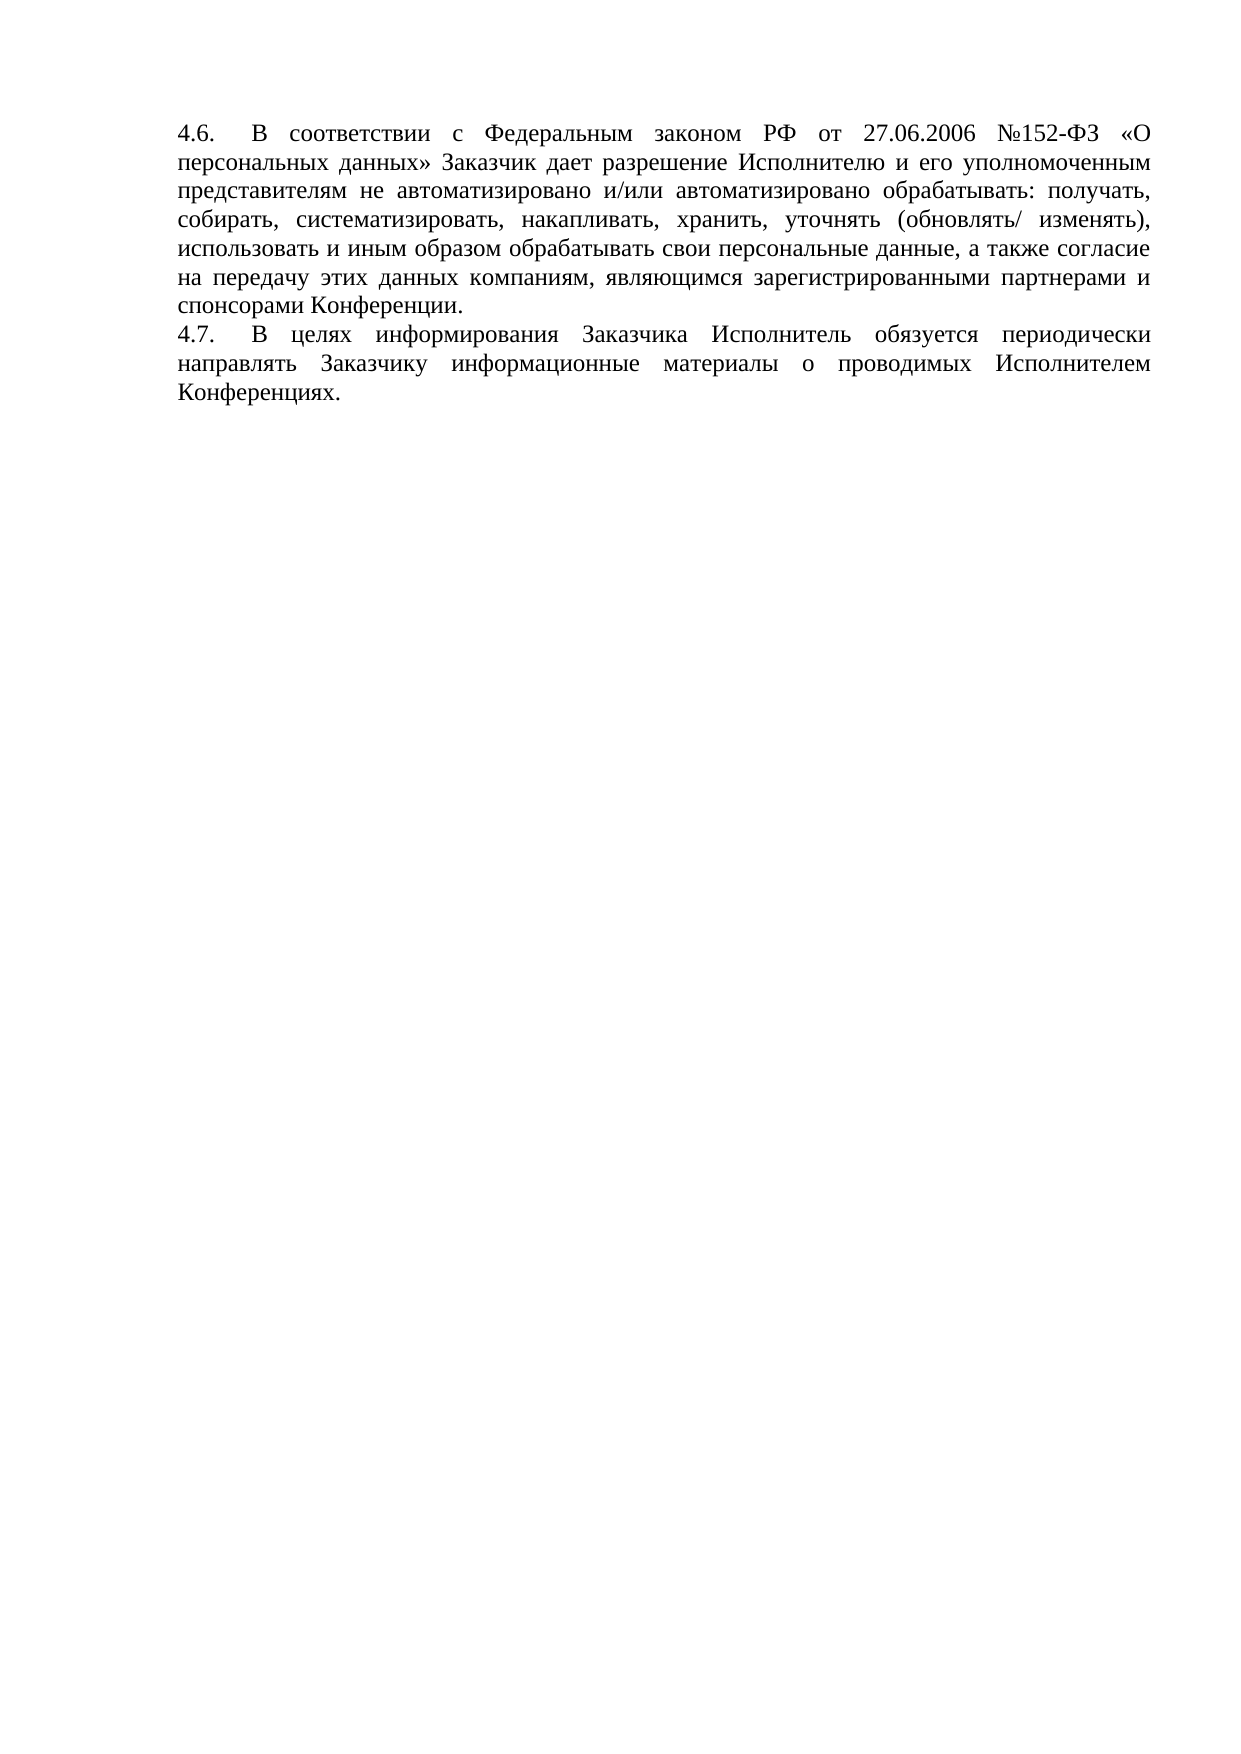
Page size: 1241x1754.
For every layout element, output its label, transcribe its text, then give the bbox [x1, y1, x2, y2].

text 4.7. В целях информирования Заказчика Исполнитель обязуется периодически направлять Заказчику информационные материалы о проводимых Исполнителем Конференциях. [177, 319, 1152, 406]
text 4.6. В соответствии с Федеральным законом РФ от 27.06.2006 №152-ФЗ «О персональных данных» Заказчик дает разрешение Исполнителю и его уполномоченным представителям не автоматизировано и/или автоматизировано обрабатывать: получать, собирать, систематизировать, накапливать, хранить, уточнять (обновлять/ изменять), использовать и иным образом обрабатывать свои персональные данные, а также согласие на передачу этих данных компаниям, являющимся зарегистрированными партнерами и спонсорами Конференции. [177, 118, 1152, 319]
